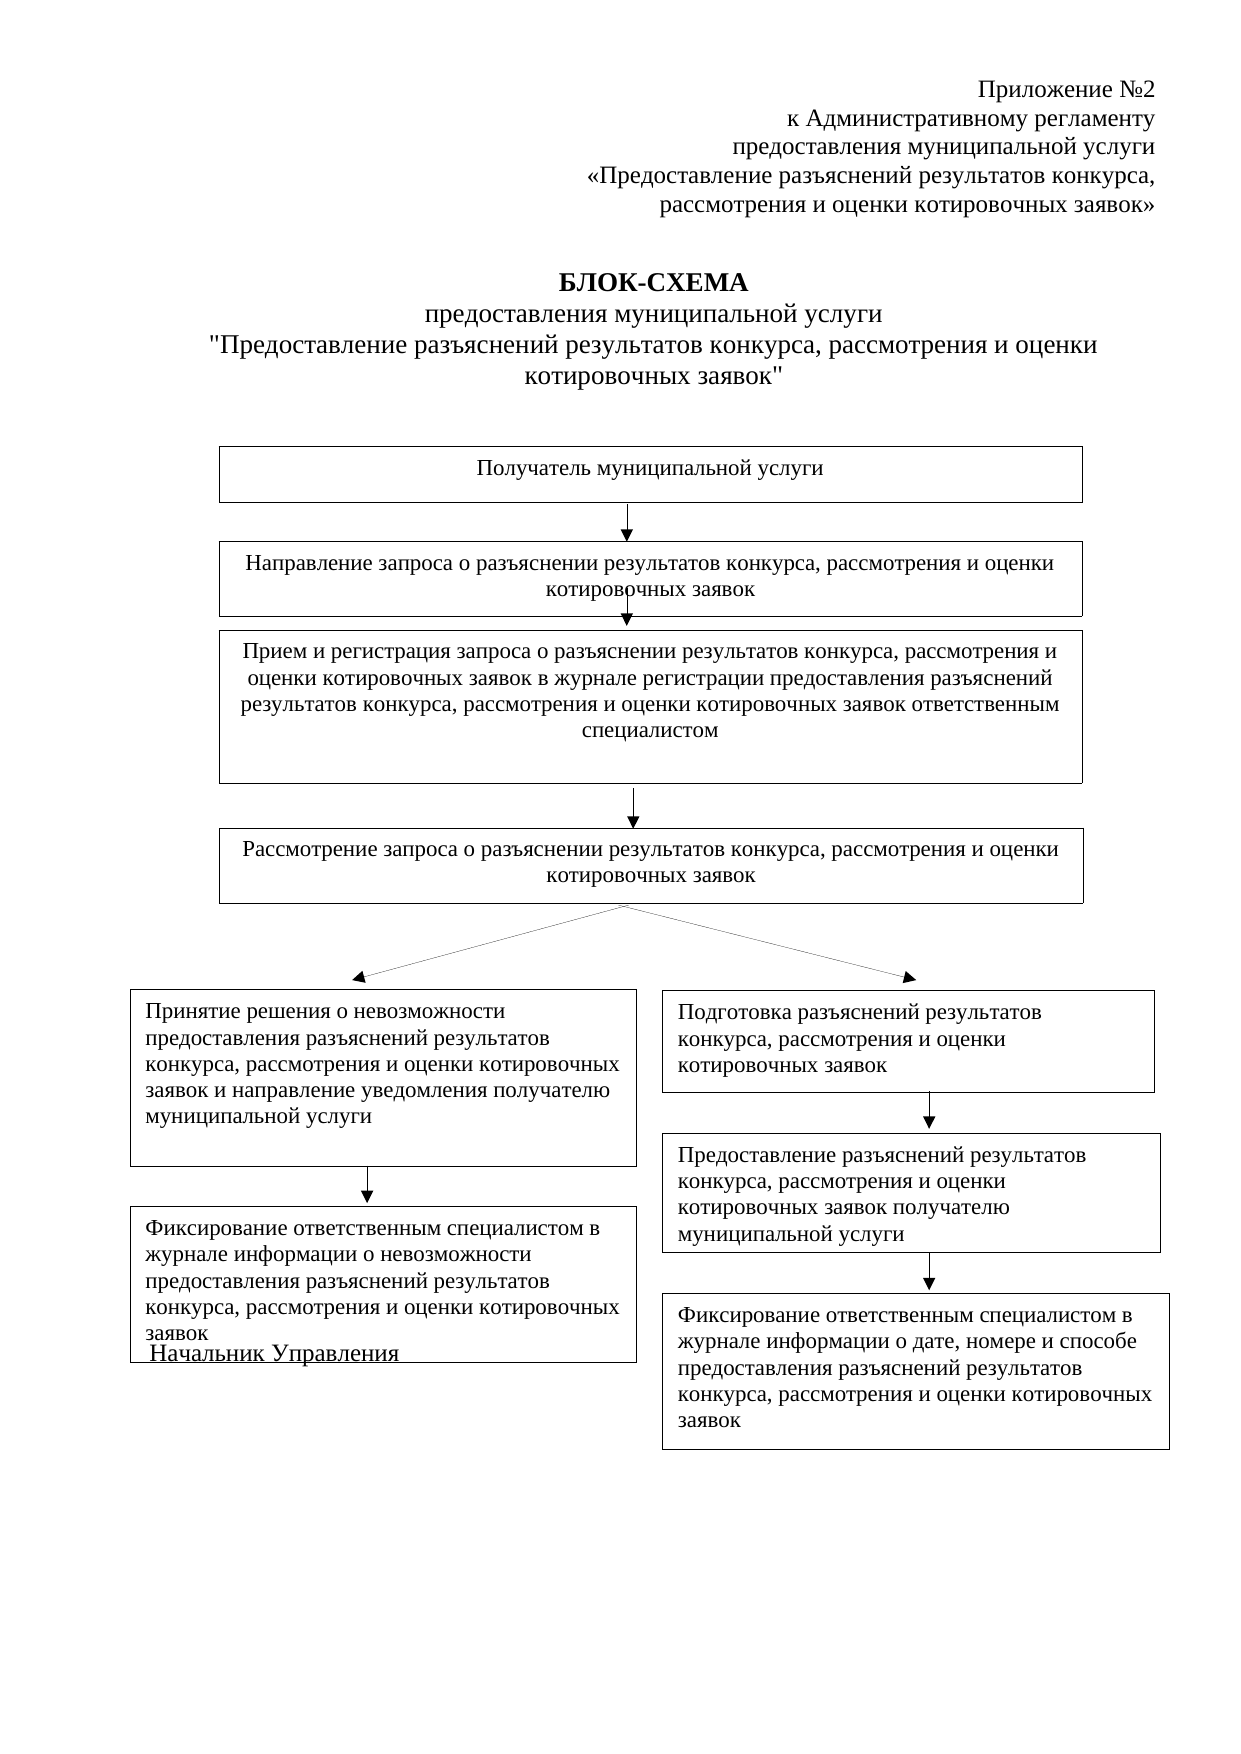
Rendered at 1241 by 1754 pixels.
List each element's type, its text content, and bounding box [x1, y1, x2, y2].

text к Административному регламенту [149, 103, 1155, 131]
text предоставления муниципальной услуги [149, 297, 1158, 328]
text предоставления муниципальной услуги [149, 131, 1155, 160]
text "Предоставление разъяснений результатов конкурса, рассмотрения и оценки котировочных заявок" [149, 328, 1158, 390]
text «Предоставление разъяснений результатов конкурса, [149, 160, 1155, 189]
text Начальник Управления [149, 1338, 1155, 1367]
text БЛОК-СХЕМА [149, 266, 1158, 297]
text Приложение №2 [149, 74, 1155, 103]
text рассмотрения и оценки котировочных заявок» [149, 189, 1155, 218]
